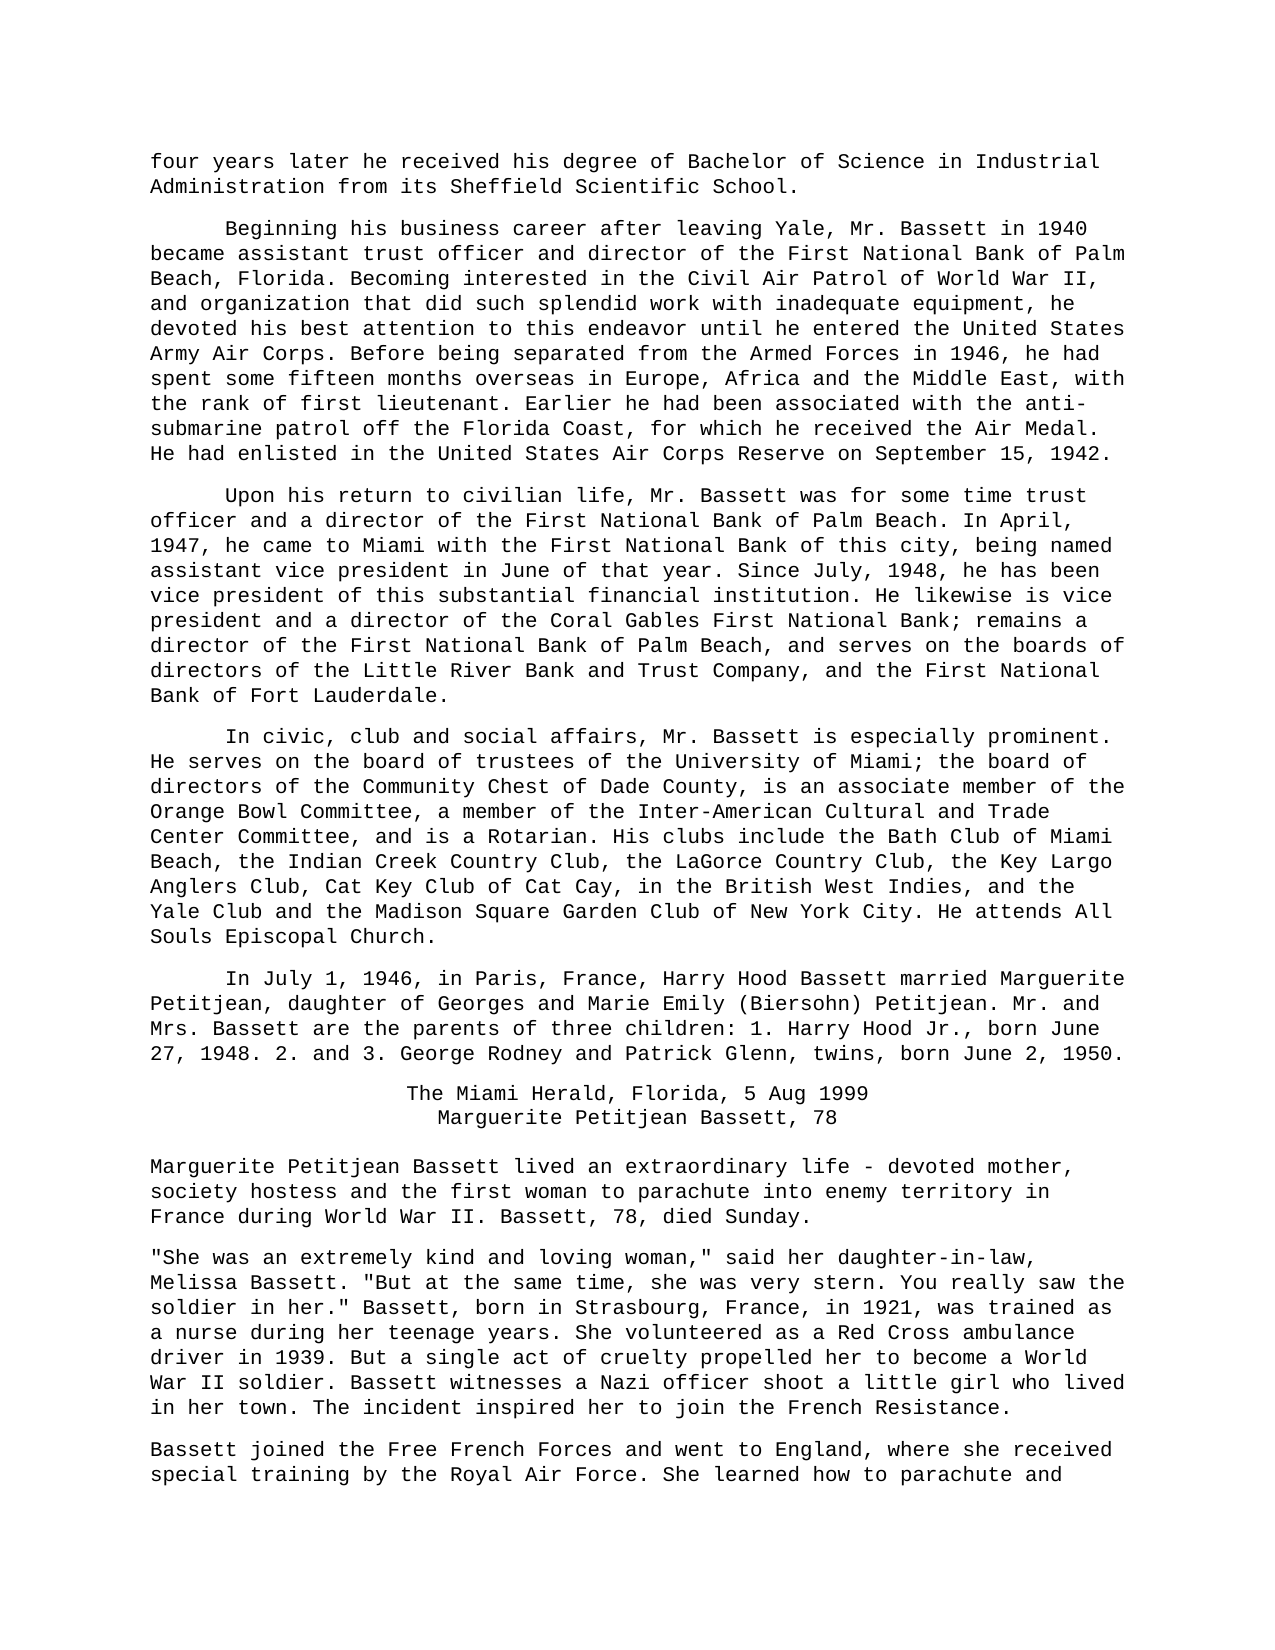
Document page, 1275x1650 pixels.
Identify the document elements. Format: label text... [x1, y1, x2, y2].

text Marguerite Petitjean Bassett lived an extraordinary life - devoted mother, society hostess and the first woman to parachute into enemy territory in France during World War II. Bassett, 78, died Sunday. [150, 1154, 1125, 1229]
text "She was an extremely kind and loving woman," said her daughter-in-law, Melissa Bassett. "But at the same time, she was very stern. You really saw the soldier in her." Bassett, born in Strasbourg, France, in 1921, was trained as a nurse during her teenage years. She volunteered as a Red Cross ambulance driver in 1939. But a single act of cruelty propelled her to become a World War II soldier. Bassett witnesses a Nazi officer shoot a little girl who lived in her town. The incident inspired her to join the French Resistance. [150, 1246, 1125, 1421]
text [150, 1438, 1125, 1488]
text In civic, club and social affairs, Mr. Bassett is especially prominent. He serves on the board of trustees of the University of Miami; the board of directors of the Community Chest of Dade County, is an associate member of the Orange Bowl Committee, a member of the Inter-American Cultural and Trade Center Committee, and is a Rotarian. His clubs include the Bath Club of Miami Beach, the Indian Creek Country Club, the LaGorce Country Club, the Key Largo Anglers Club, Cat Key Club of Cat Cay, in the British West Indies, and the Yale Club and the Madison Square Garden Club of New York City. He attends All Souls Episcopal Church. [150, 725, 1125, 950]
text The Miami Herald, Florida, 5 Aug 1999 [150, 1083, 1125, 1107]
text Marguerite Petitjean Bassett, 78 [150, 1107, 1125, 1131]
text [150, 150, 1125, 200]
text Upon his return to civilian life, Mr. Bassett was for some time trust officer and a director of the First National Bank of Palm Beach. In April, 1947, he came to Miami with the First National Bank of this city, being named assistant vice president in June of that year. Since July, 1948, he has been vice president of this substantial financial institution. He likewise is vice president and a director of the Coral Gables First National Bank; remains a director of the First National Bank of Palm Beach, and serves on the boards of directors of the Little River Bank and Trust Company, and the First National Bank of Fort Lauderdale. [150, 483, 1125, 708]
text Beginning his business career after leaving Yale, Mr. Bassett in 1940 became assistant trust officer and director of the First National Bank of Palm Beach, Florida. Becoming interested in the Civil Air Patrol of World War II, and organization that did such splendid work with inadequate equipment, he devoted his best attention to this endeavor until he entered the United States Army Air Corps. Before being separated from the Armed Forces in 1946, he had spent some fifteen months overseas in Europe, Africa and the Middle East, with the rank of first lieutenant. Earlier he had been associated with the anti-submarine patrol off the Florida Coast, for which he received the Air Medal. He had enlisted in the United States Air Corps Reserve on September 15, 1942. [150, 217, 1125, 467]
text In July 1, 1946, in Paris, France, Harry Hood Bassett married Marguerite Petitjean, daughter of Georges and Marie Emily (Biersohn) Petitjean. Mr. and Mrs. Bassett are the parents of three children: 1. Harry Hood Jr., born June 27, 1948. 2. and 3. George Rodney and Patrick Glenn, twins, born June 2, 1950. [150, 967, 1125, 1067]
